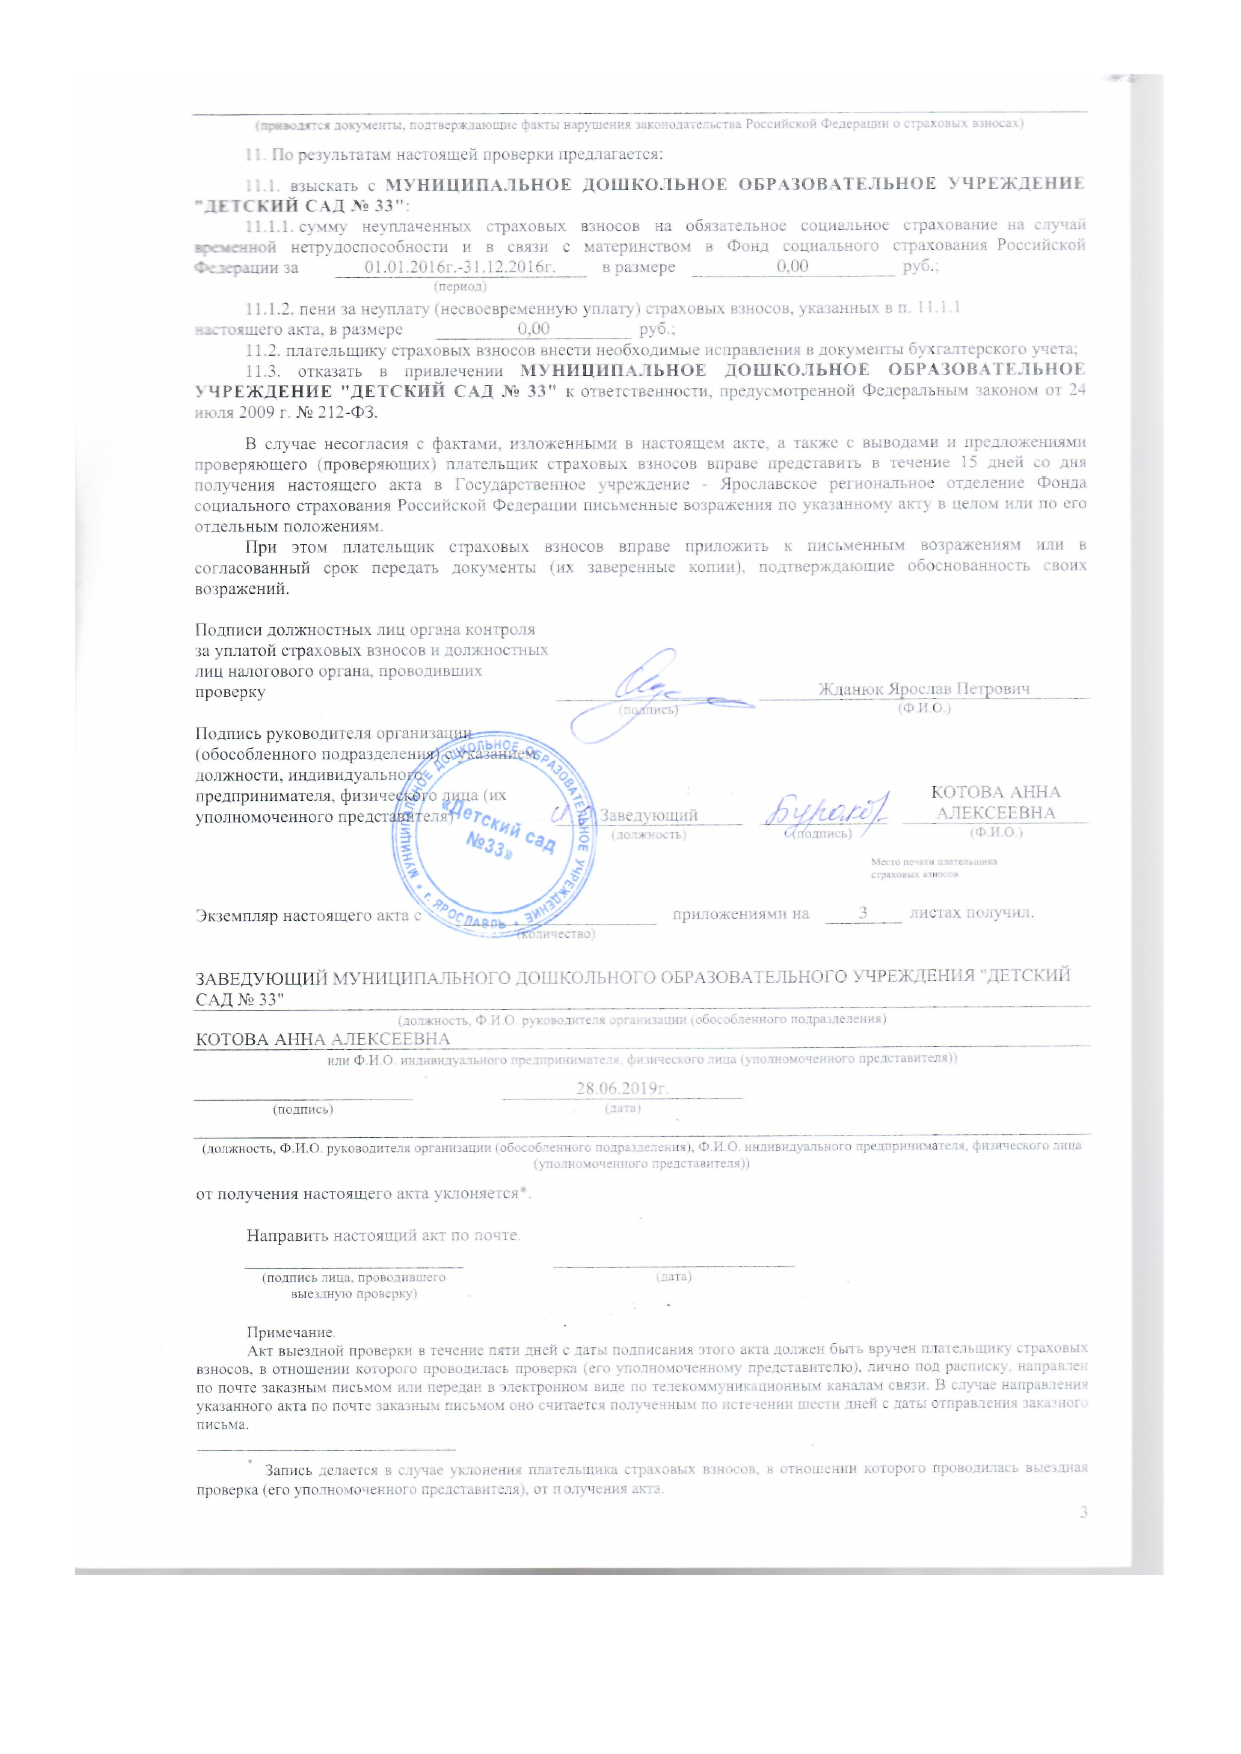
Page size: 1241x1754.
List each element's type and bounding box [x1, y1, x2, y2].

picture [75, 74, 1166, 1575]
